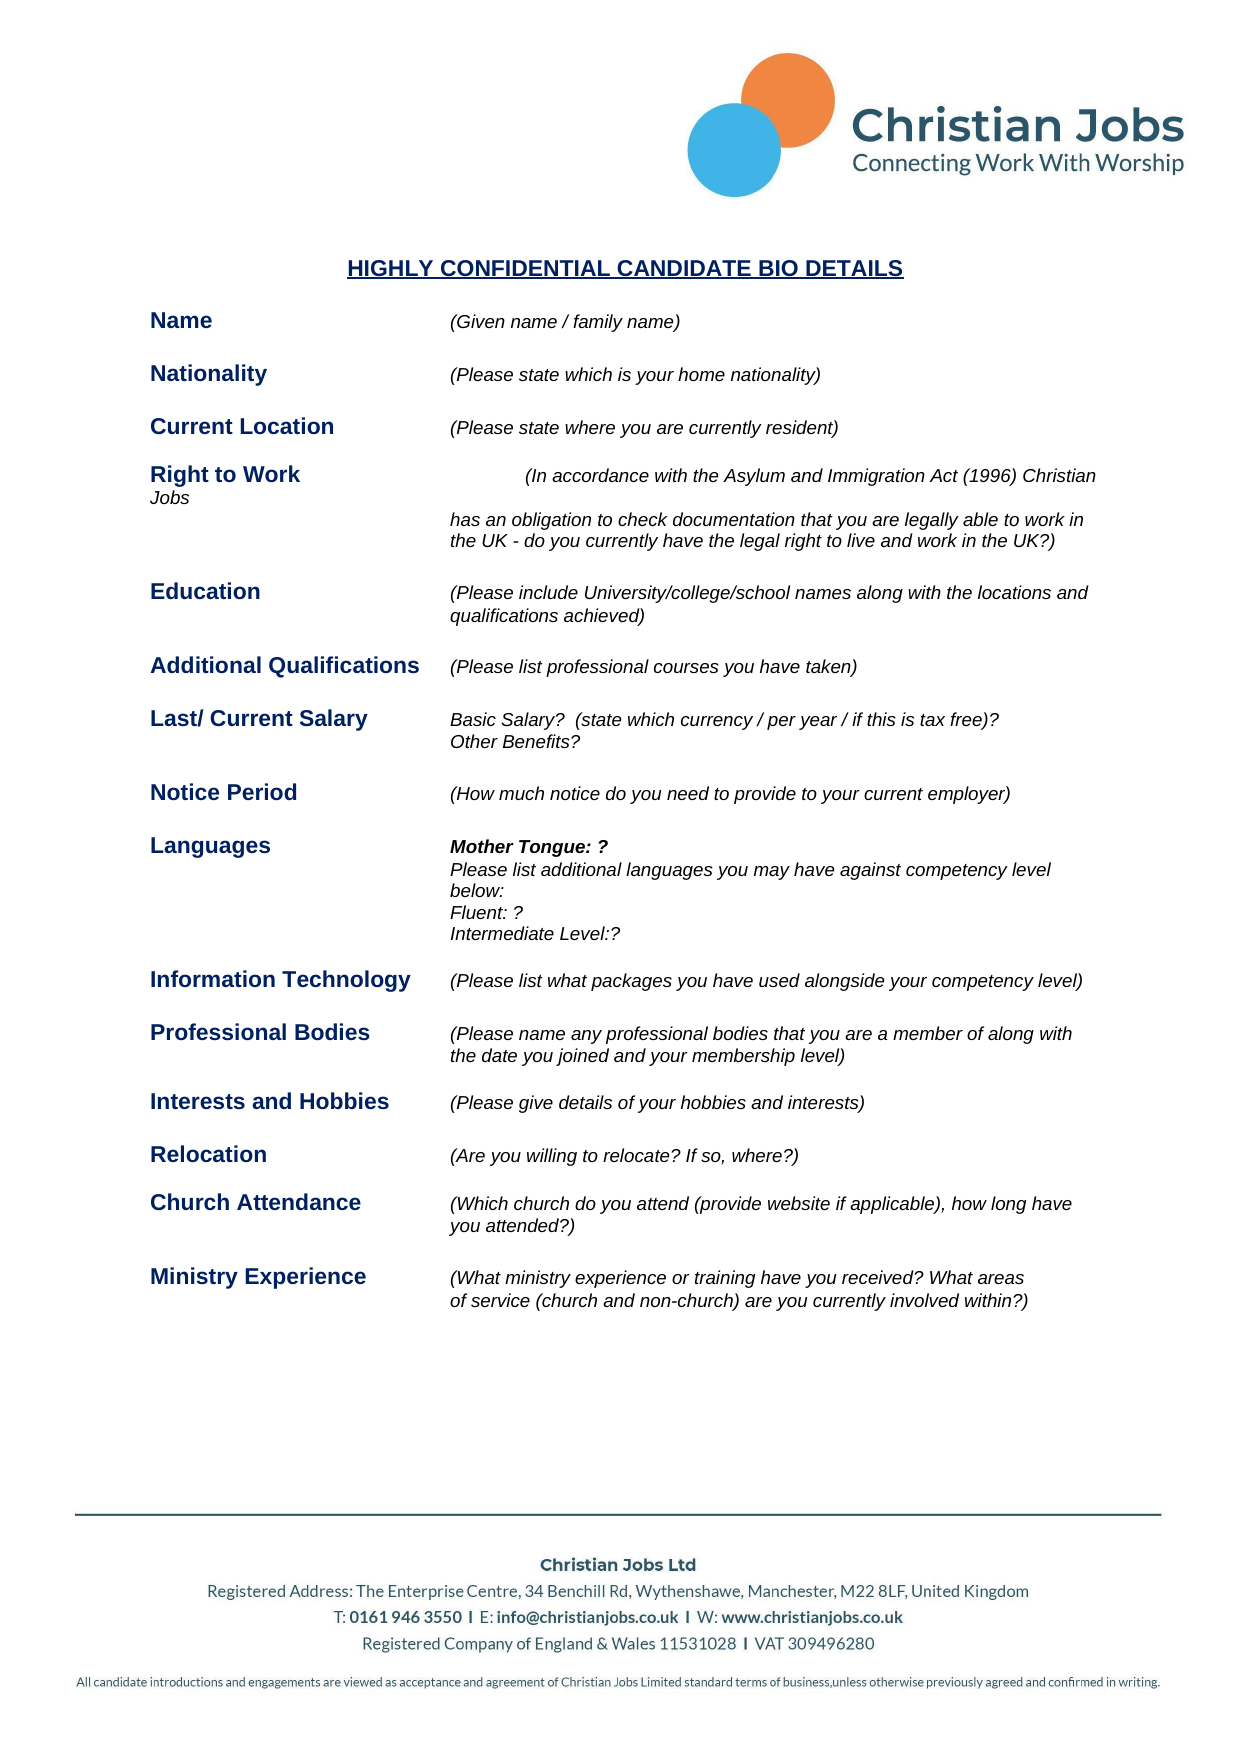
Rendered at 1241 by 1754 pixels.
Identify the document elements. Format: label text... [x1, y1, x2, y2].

text Notice Period (How much notice do you need to provide to your current employer) [150, 779, 1100, 806]
text HIGHLY CONFIDENTIAL CANDIDATE BIO DETAILS [150, 254, 1100, 281]
text Interests and Hobbies (Please give details of your hobbies and interests) [150, 1088, 1100, 1115]
text Nationality (Please state which is your home nationality) [150, 360, 1100, 386]
picture [0, 1451, 1236, 1749]
text Please list additional languages you may have against competency level [375, 858, 1100, 880]
text Education (Please include University/college/school names along with the locations and [150, 578, 1100, 604]
text Additional Qualifications (Please list professional courses you have taken) [150, 652, 1100, 679]
text you attended?) [375, 1215, 1100, 1237]
text Ministry Experience (What ministry experience or training have you received? What areas [150, 1263, 1100, 1289]
text Languages Mother Tongue: ? [150, 832, 1100, 858]
text Fluent: ? [450, 901, 1100, 923]
text has an obligation to check documentation that you are legally able to work in the UK - do you currently have the legal right to live and work in the UK?) [450, 508, 1100, 552]
text Information Technology (Please list what packages you have used alongside your competency level) [150, 966, 1100, 992]
text Intermediate Level:? [375, 923, 1100, 944]
text qualifications achieved) [375, 604, 1100, 626]
text of service (church and non-church) are you currently involved within?) [375, 1289, 1100, 1311]
picture [0, 0, 1235, 251]
text below: [375, 880, 1100, 901]
text the date you joined and your membership level) [450, 1045, 1100, 1067]
text Right to Work (In accordance with the Asylum and Immigration Act (1996) Christian Jobs [150, 461, 1100, 508]
text Name (Given name / family name) [150, 307, 1100, 334]
text Professional Bodies (Please name any professional bodies that you are a member of along with [150, 1019, 1100, 1045]
text Current Location (Please state where you are currently resident) [150, 413, 1100, 439]
text Other Benefits? [375, 731, 1100, 753]
text Relocation (Are you willing to relocate? If so, where?) [150, 1141, 1100, 1167]
text Last/ Current Salary Basic Salary? (state which currency / per year / if this is tax free)? [150, 705, 1100, 731]
text Church Attendance (Which church do you attend (provide website if applicable), how long have [150, 1189, 1100, 1215]
